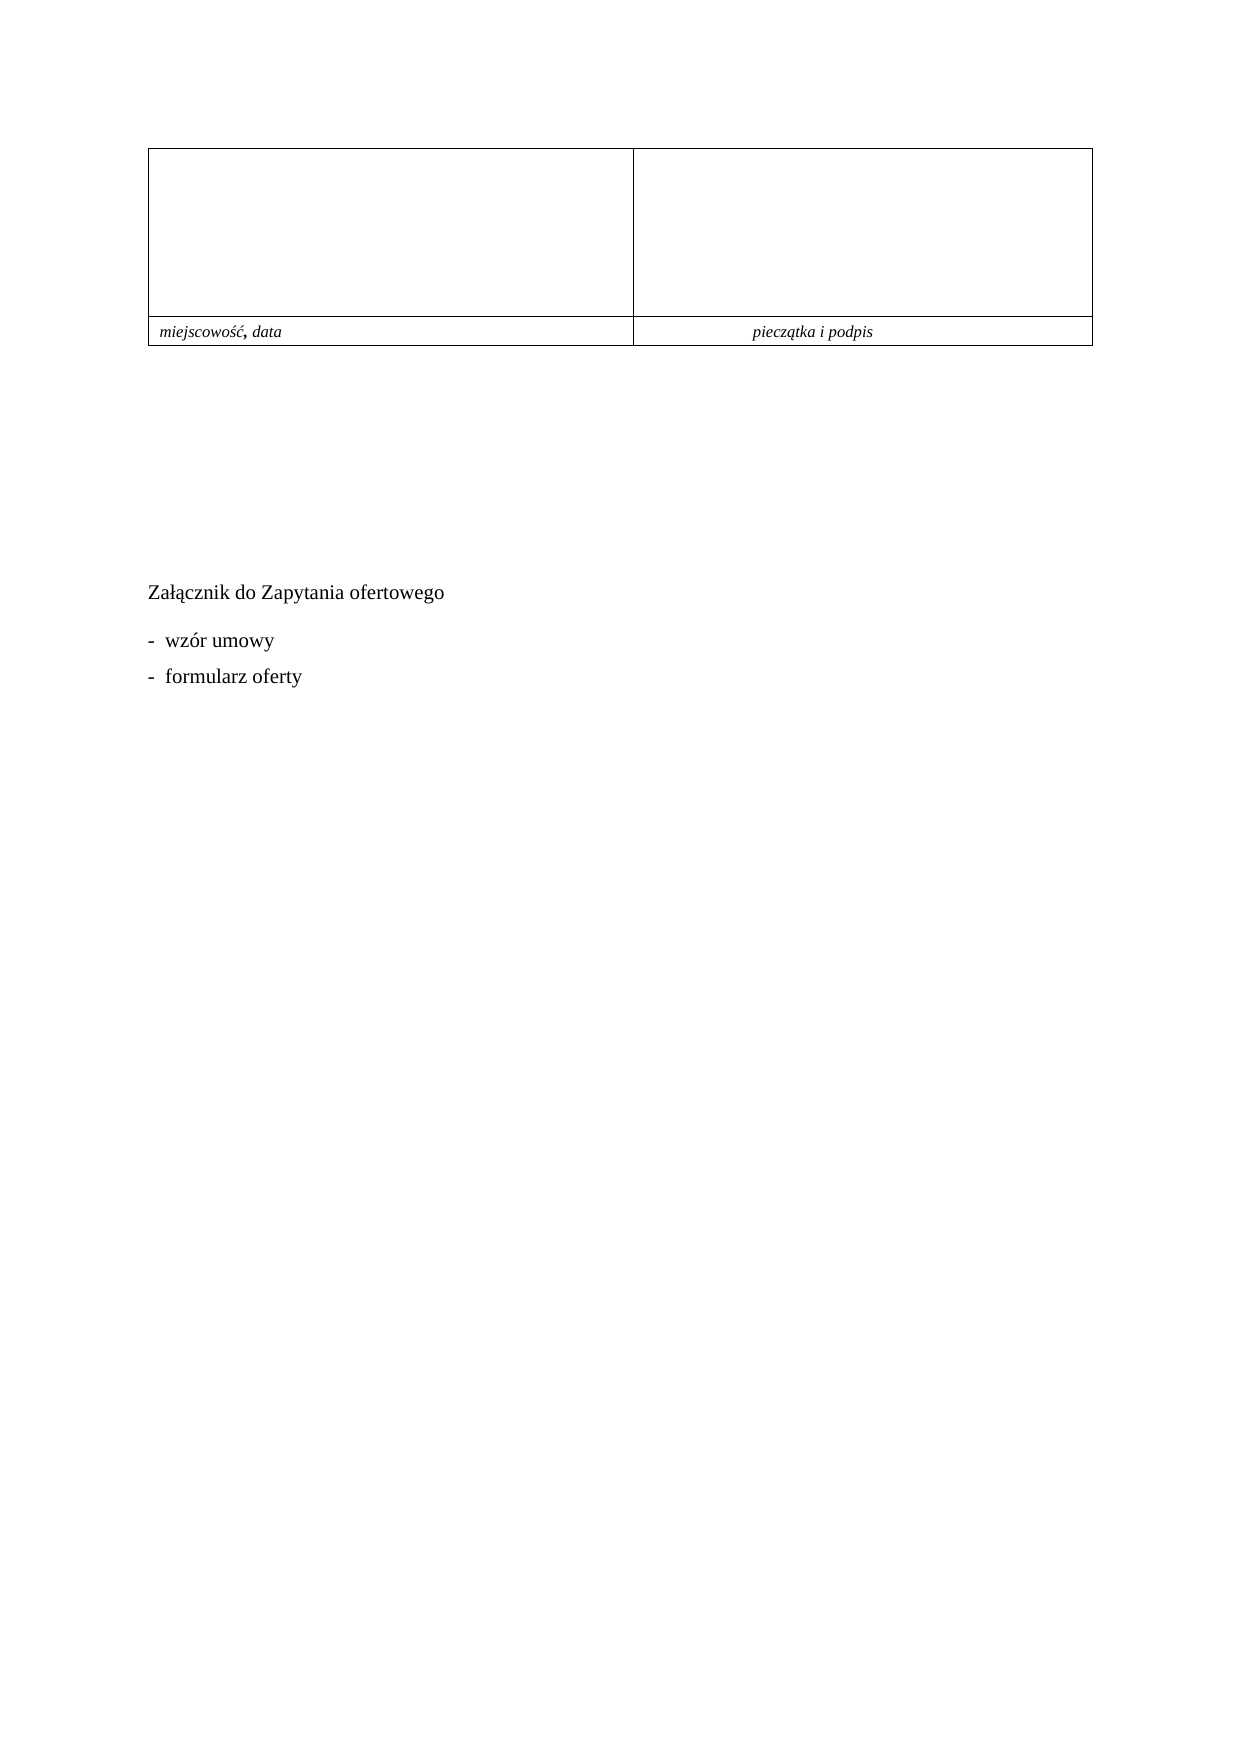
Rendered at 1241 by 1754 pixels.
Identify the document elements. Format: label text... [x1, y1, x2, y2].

text Załącznik do Zapytania ofertowego [148, 580, 1093, 604]
text - formularz oferty [148, 664, 1093, 688]
text - wzór umowy [148, 628, 1093, 652]
table_cell miejscowość, data [149, 317, 633, 345]
table_cell pieczątka i podpis [634, 317, 1092, 345]
table_header [149, 149, 633, 316]
table_header [634, 149, 1092, 316]
